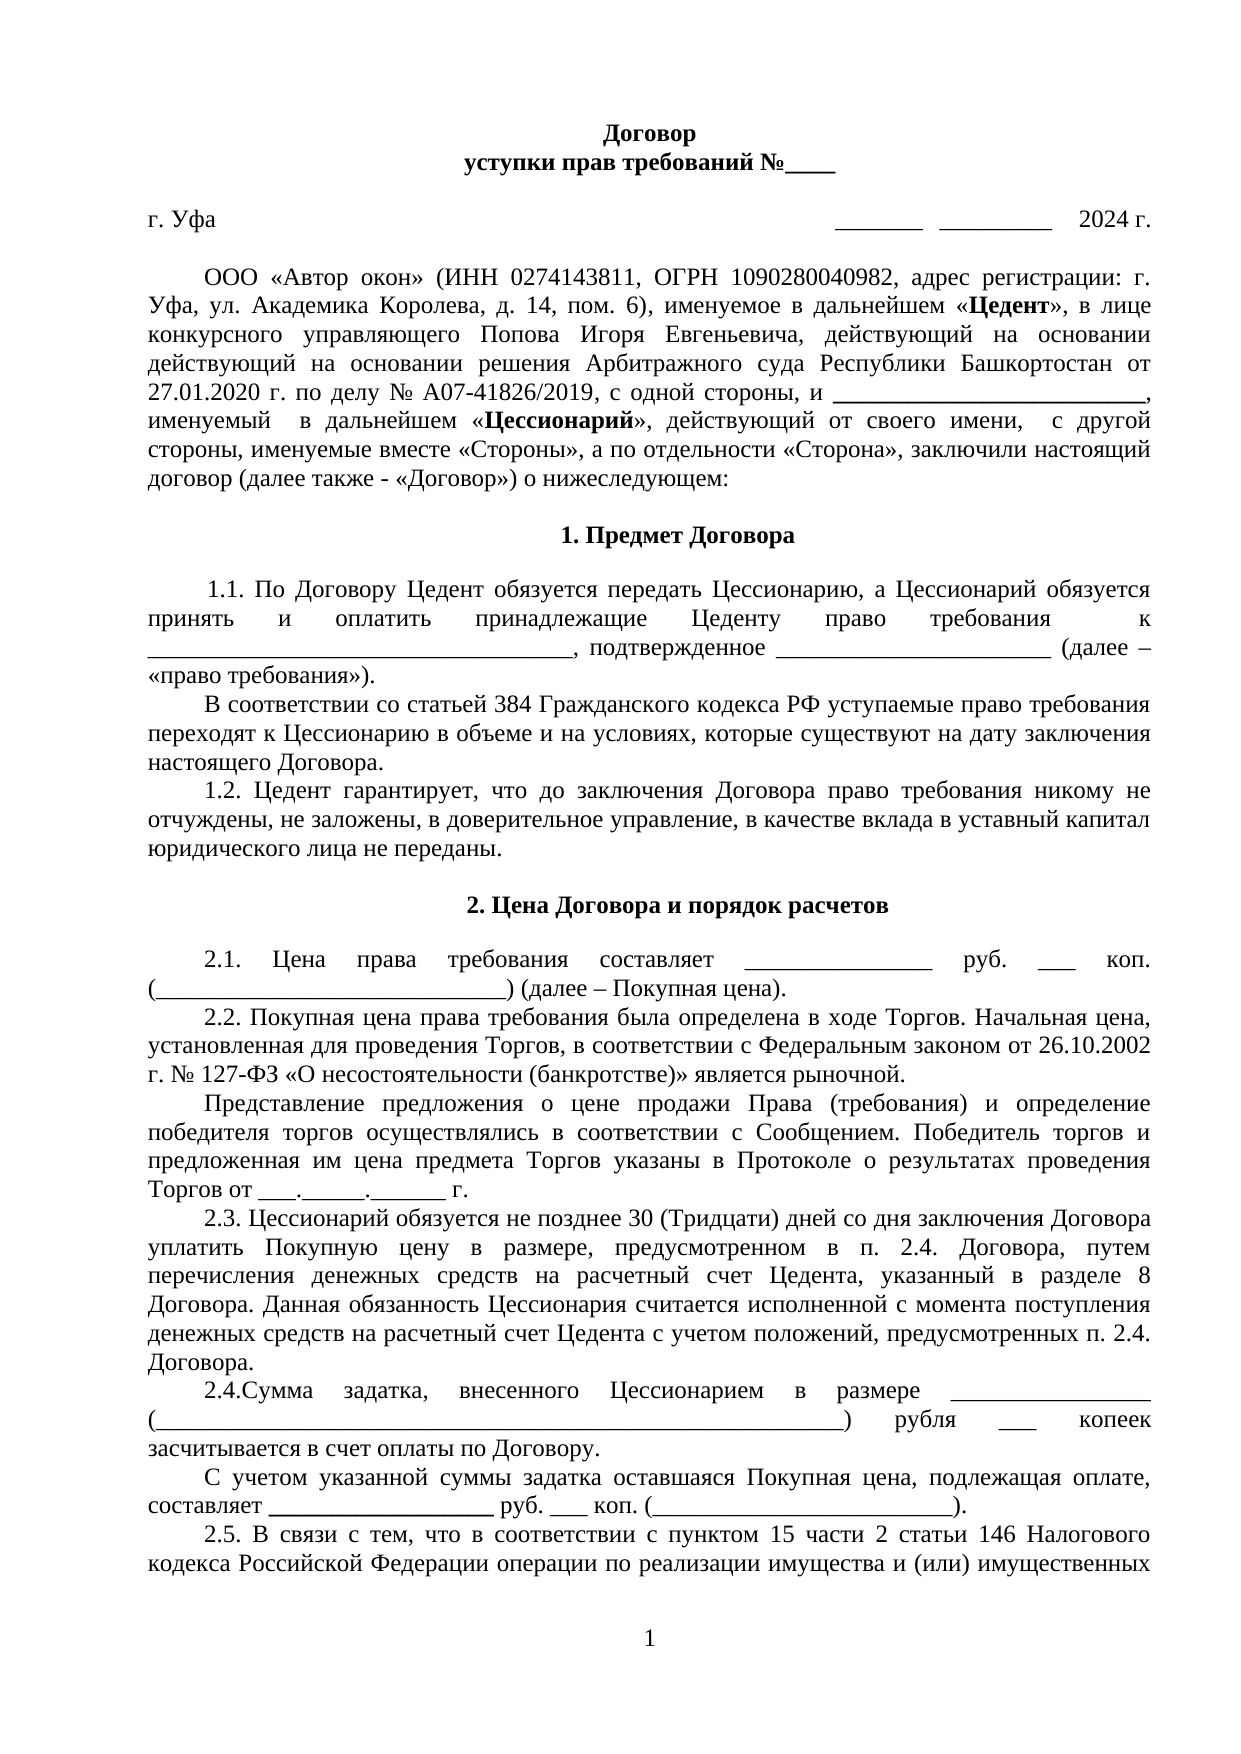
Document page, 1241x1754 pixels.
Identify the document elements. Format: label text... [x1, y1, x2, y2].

text 1.2. Цедент гарантирует, что до заключения Договора право требования никому не отчуждены, не заложены, в доверительное управление, в качестве вклада в уставный капитал юридического лица не переданы. [148, 776, 1152, 862]
text В соответствии со статьей 384 Гражданского кодекса РФ уступаемые право требования переходят к Цессионарию в объеме и на условиях, которые существуют на дату заключения настоящего Договора. [148, 689, 1152, 776]
text 2.3. Цессионарий обязуется не позднее 30 (Тридцати) дней со дня заключения Договора уплатить Покупную цену в размере, предусмотренном в п. 2.4. Договора, путем перечисления денежных средств на расчетный счет Цедента, указанный в разделе 8 Договора. Данная обязанность Цессионария считается исполненной с момента поступления денежных средств на расчетный счет Цедента с учетом положений, предусмотренных п. 2.4. Договора. [148, 1203, 1152, 1376]
text 2. Цена Договора и порядок расчетов [148, 891, 1152, 919]
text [148, 1519, 1152, 1577]
text 2.2. Покупная цена права требования была определена в ходе Торгов. Начальная цена, установленная для проведения Торгов, в соответствии с Федеральным законом от 26.10.2002 г. № 127-ФЗ «О несостоятельности (банкротстве)» является рыночной. [148, 1002, 1152, 1088]
text 1.1. По Договору Цедент обязуется передать Цессионарию, а Цессионарий обязуется принять и оплатить принадлежащие Цеденту право требования к __________________________________, подтвержденное ______________________ (далее – «право требования»). [148, 574, 1152, 689]
text Договор [148, 118, 1152, 147]
text ООО «Автор окон» (ИНН 0274143811, ОГРН 1090280040982, адрес регистрации: г. Уфа, ул. Академика Королева, д. 14, пом. 6), именуемое в дальнейшем «Цедент», в лице конкурсного управляющего Попова Игоря Евгеньевича, действующий на основании действующий на основании решения Арбитражного суда Республики Башкортостан от 27.01.2020 г. по делу № А07-41826/2019, с одной стороны, и _________________________, именуемый в дальнейшем «Цессионарий», действующий от своего имени, с другой стороны, именуемые вместе «Стороны», а по отдельности «Сторона», заключили настоящий договор (далее также - «Договор») о нижеследующем: [148, 262, 1152, 492]
text С учетом указанной суммы задатка оставшаяся Покупная цена, подлежащая оплате, составляет __________________ руб. ___ коп. (________________________). [148, 1462, 1152, 1519]
text г. Уфа _______ _________ 2024 г. [148, 204, 1152, 262]
text уступки прав требований №____ [148, 147, 1152, 176]
text 1. Предмет Договора [148, 521, 1152, 549]
text 2.4.Сумма задатка, внесенного Цессионарием в размере ________________ (_______________________________________________________) рубля ___ копеек засчитывается в счет оплаты по Договору. [148, 1376, 1152, 1462]
text 2.1. Цена права требования составляет _______________ руб. ___ коп. (____________________________) (далее – Покупная цена). [148, 944, 1152, 1002]
text Представление предложения о цене продажи Права (требования) и определение победителя торгов осуществлялись в соответствии с Сообщением. Победитель торгов и предложенная им цена предмета Торгов указаны в Протоколе о результатах проведения Торгов от ___._____.______ г. [148, 1088, 1152, 1203]
